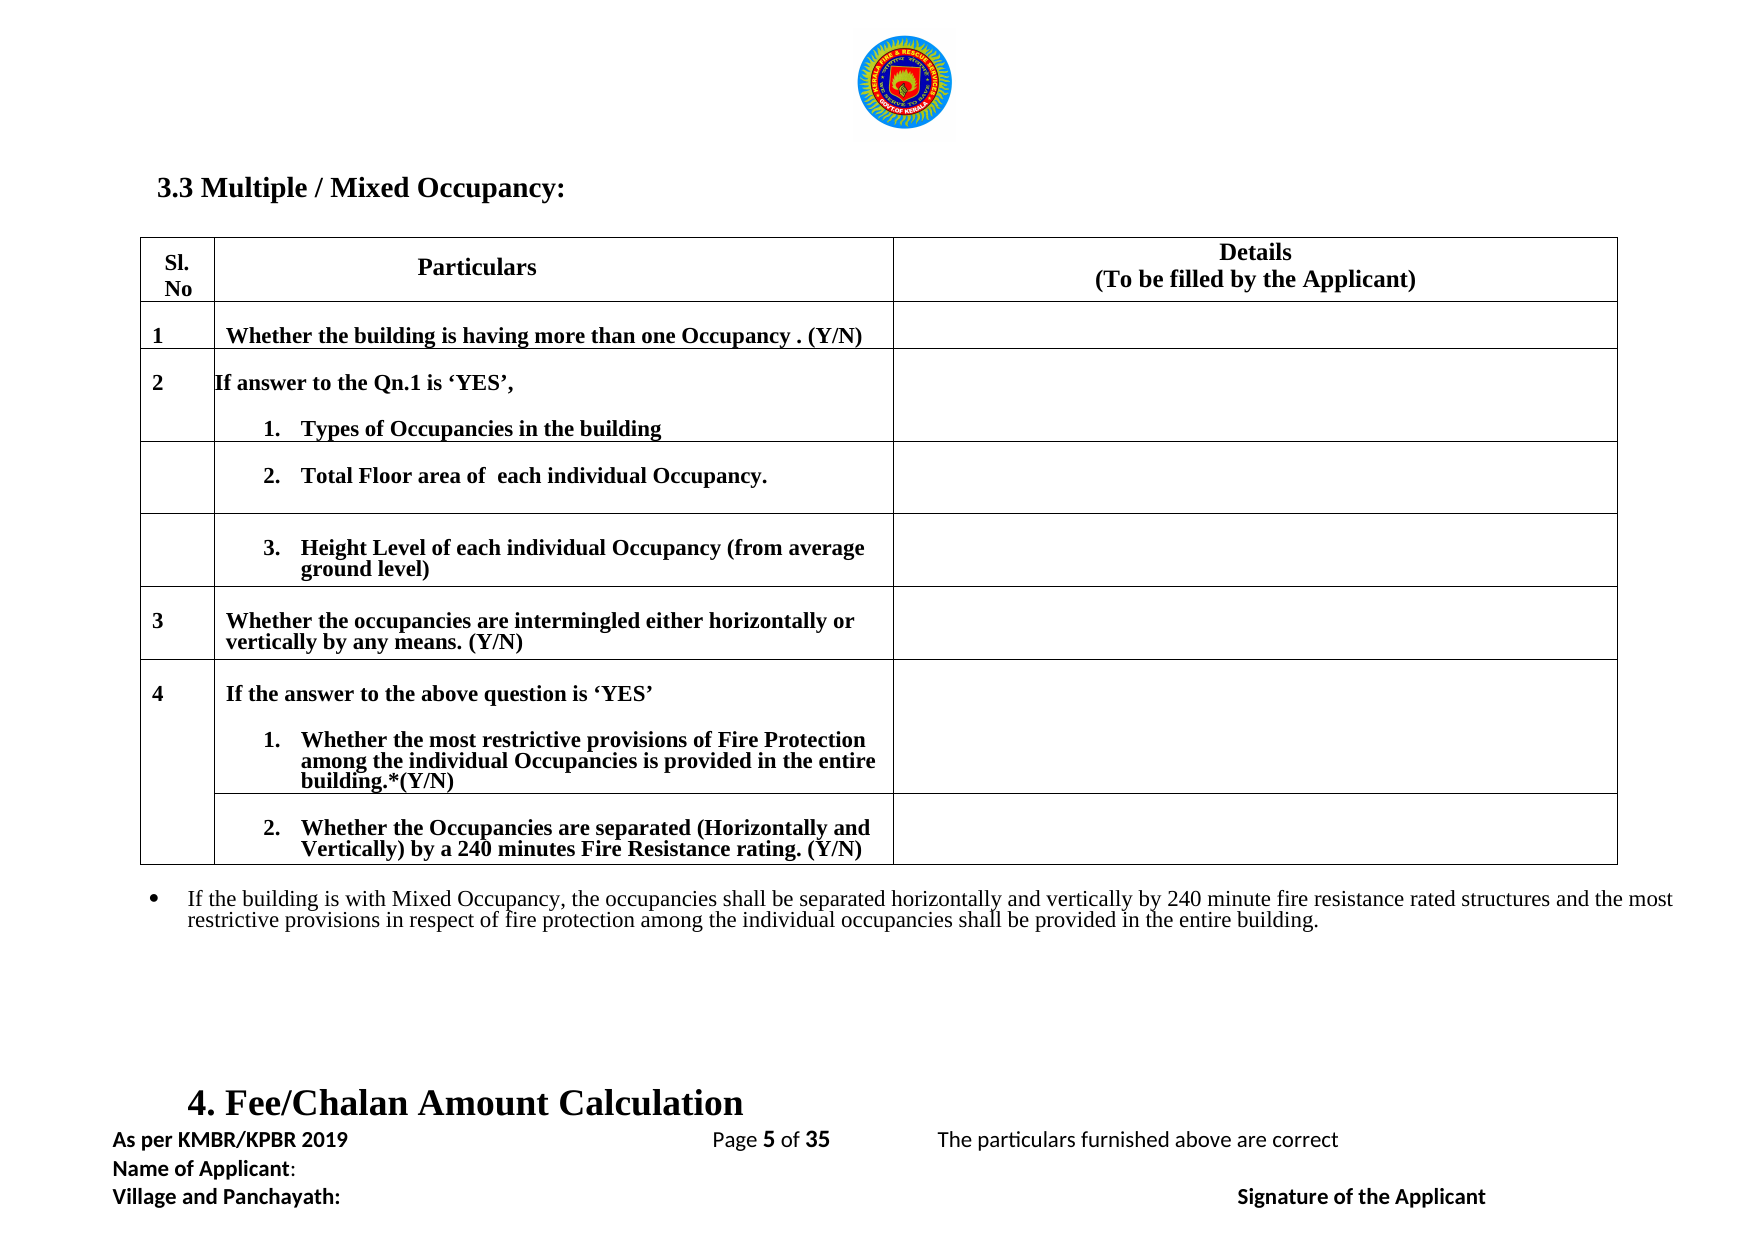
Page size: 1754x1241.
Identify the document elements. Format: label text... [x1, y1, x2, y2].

picture [853, 28, 957, 142]
table_cell Height Level of each individual Occupancy (from average ground level) [215, 514, 893, 586]
table_cell Whether the Occupancies are separated (Horizontally and Vertically) by a 240 minutes Fire Resistance rating. (Y/N) [215, 794, 893, 864]
table_cell 3 [141, 587, 214, 659]
table_header Details (To be filled by the Applicant) [894, 238, 1617, 301]
table_cell [894, 514, 1617, 586]
table_cell If answer to the Qn.1 is ‘YES’, Types of Occupancies in the building [215, 349, 893, 441]
table_cell [894, 302, 1617, 348]
table_header Particulars [215, 238, 893, 301]
text 3.3 Multiple / Mixed Occupancy: [157, 170, 1697, 204]
table_cell 1 [141, 302, 214, 348]
table_cell [141, 442, 214, 513]
text 4. Fee/Chalan Amount Calculation [187, 1081, 1697, 1124]
table_cell [894, 442, 1617, 513]
table_cell 4 [141, 660, 214, 864]
table_cell Whether the building is having more than one Occupancy . (Y/N) [215, 302, 893, 348]
table_cell If the answer to the above question is ‘YES’ Whether the most restrictive provisions of Fire Protection among the individual Occupancies is provided in the entire building.*(Y/N) [215, 660, 893, 793]
table_cell Whether the occupancies are intermingled either horizontally or vertically by any means. (Y/N) [215, 587, 893, 659]
table_cell [894, 660, 1617, 793]
table_cell [894, 349, 1617, 441]
table_cell Total Floor area of each individual Occupancy. [215, 442, 893, 513]
list If the building is with Mixed Occupancy, the occupancies shall be separated horizontally and vertically by 240 minute fire resistance rated structures and the most restrictive provisions in respect of fire protection among the individual occupancies shall be provided in the entire building. [150, 890, 1697, 932]
table_cell 2 [141, 349, 214, 441]
table_header Sl. No [141, 238, 214, 301]
table_cell [894, 794, 1617, 864]
table_cell [141, 514, 214, 586]
table_cell [894, 587, 1617, 659]
